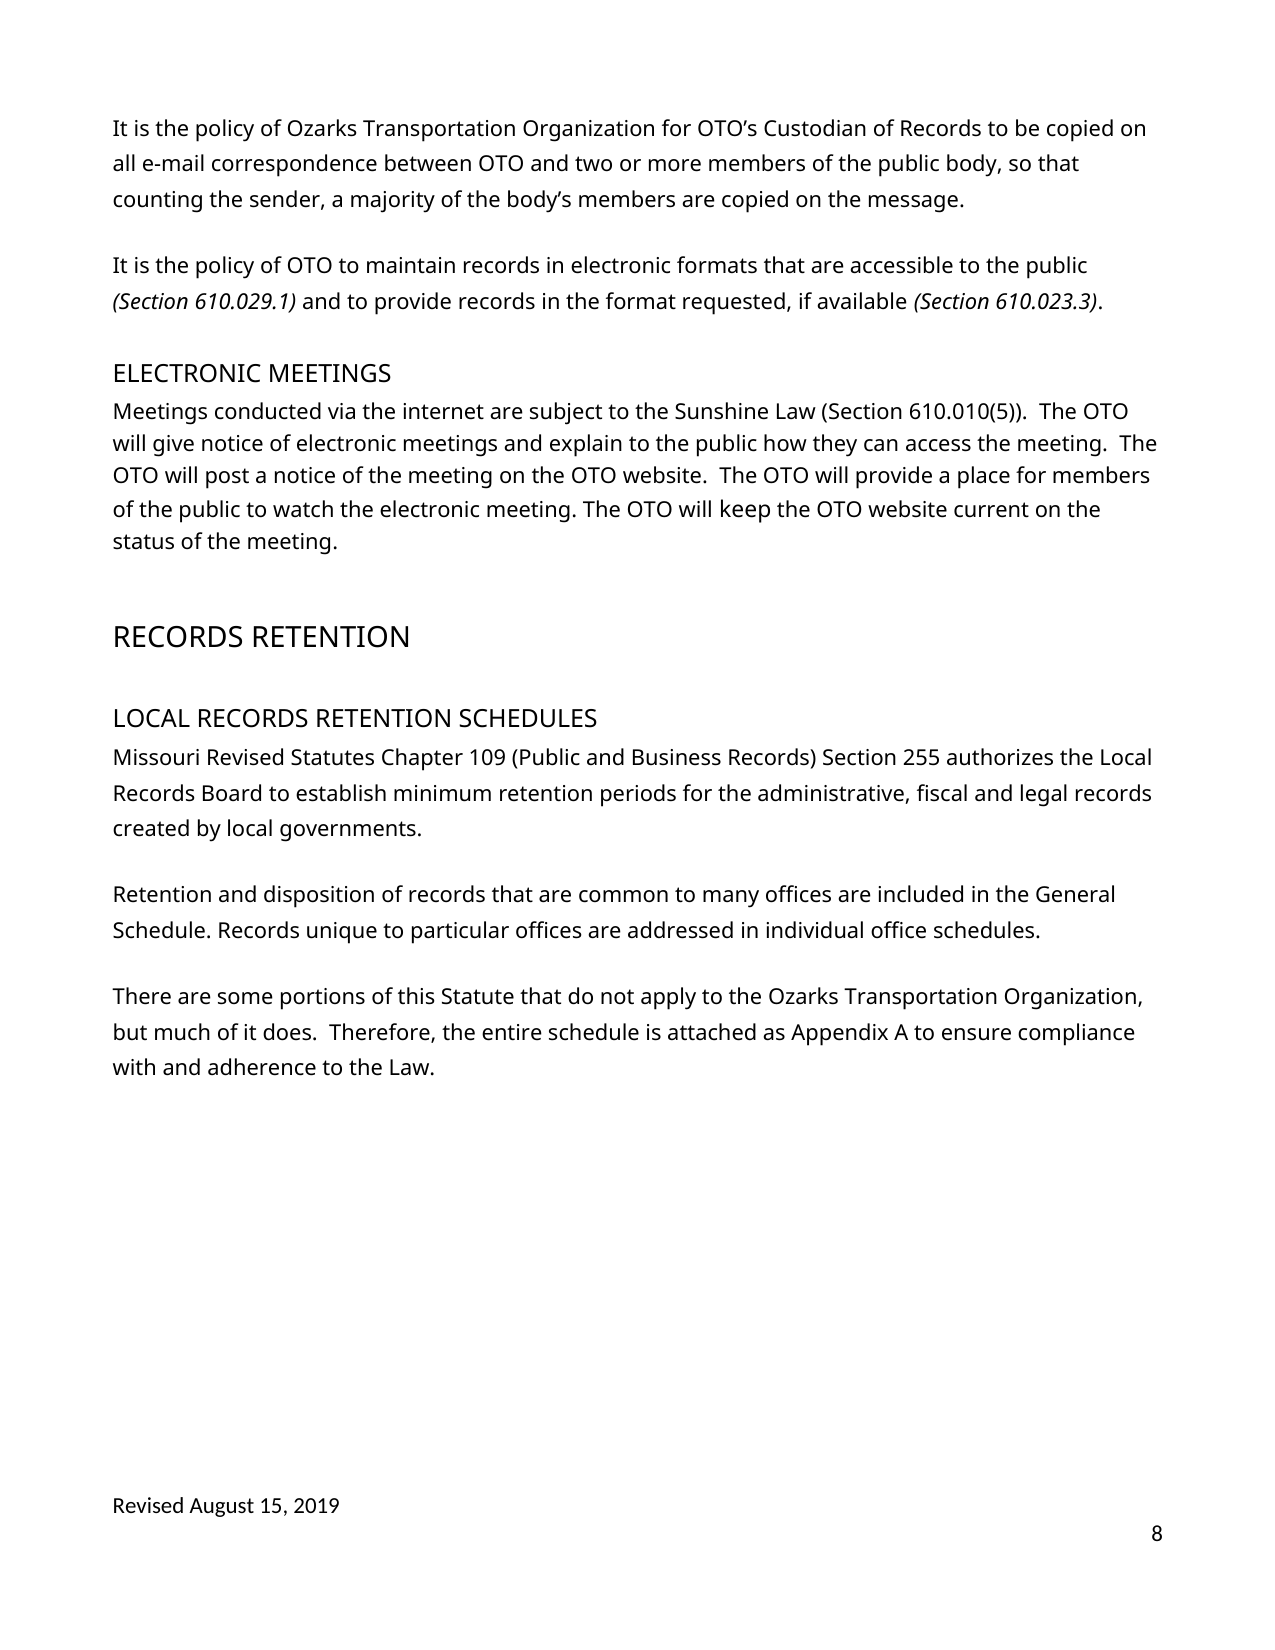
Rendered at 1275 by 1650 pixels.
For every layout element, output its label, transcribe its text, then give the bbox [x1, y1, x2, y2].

text Missouri Revised Statutes Chapter 109 (Public and Business Records) Section 255 authorizes the Local Records Board to establish minimum retention periods for the administrative, fiscal and legal records created by local governments. [112, 742, 1162, 843]
text Electronic Meetings [112, 355, 1162, 389]
text There are some portions of this Statute that do not apply to the Ozarks Transportation Organization, but much of it does. Therefore, the entire schedule is attached as Appendix A to ensure compliance with and adherence to the Law. [112, 981, 1162, 1082]
text records retention [112, 616, 1162, 656]
text Retention and disposition of records that are common to many offices are included in the General Schedule. Records unique to particular offices are addressed in individual office schedules. [112, 879, 1162, 945]
text Local REcords Retention Schedules [112, 701, 1162, 735]
text It is the policy of Ozarks Transportation Organization for OTO’s Custodian of Records to be copied on all e-mail correspondence between OTO and two or more members of the public body, so that counting the sender, a majority of the body’s members are copied on the message. [112, 112, 1162, 214]
text It is the policy of OTO to maintain records in electronic formats that are accessible to the public (Section 610.029.1) and to provide records in the format requested, if available (Section 610.023.3). [112, 250, 1162, 315]
text Meetings conducted via the internet are subject to the Sunshine Law (Section 610.010(5)). The OTO will give notice of electronic meetings and explain to the public how they can access the meeting. The OTO will post a notice of the meeting on the OTO website. The OTO will provide a place for members of the public to watch the electronic meeting. The OTO will keep the OTO website current on the status of the meeting. [112, 396, 1162, 556]
